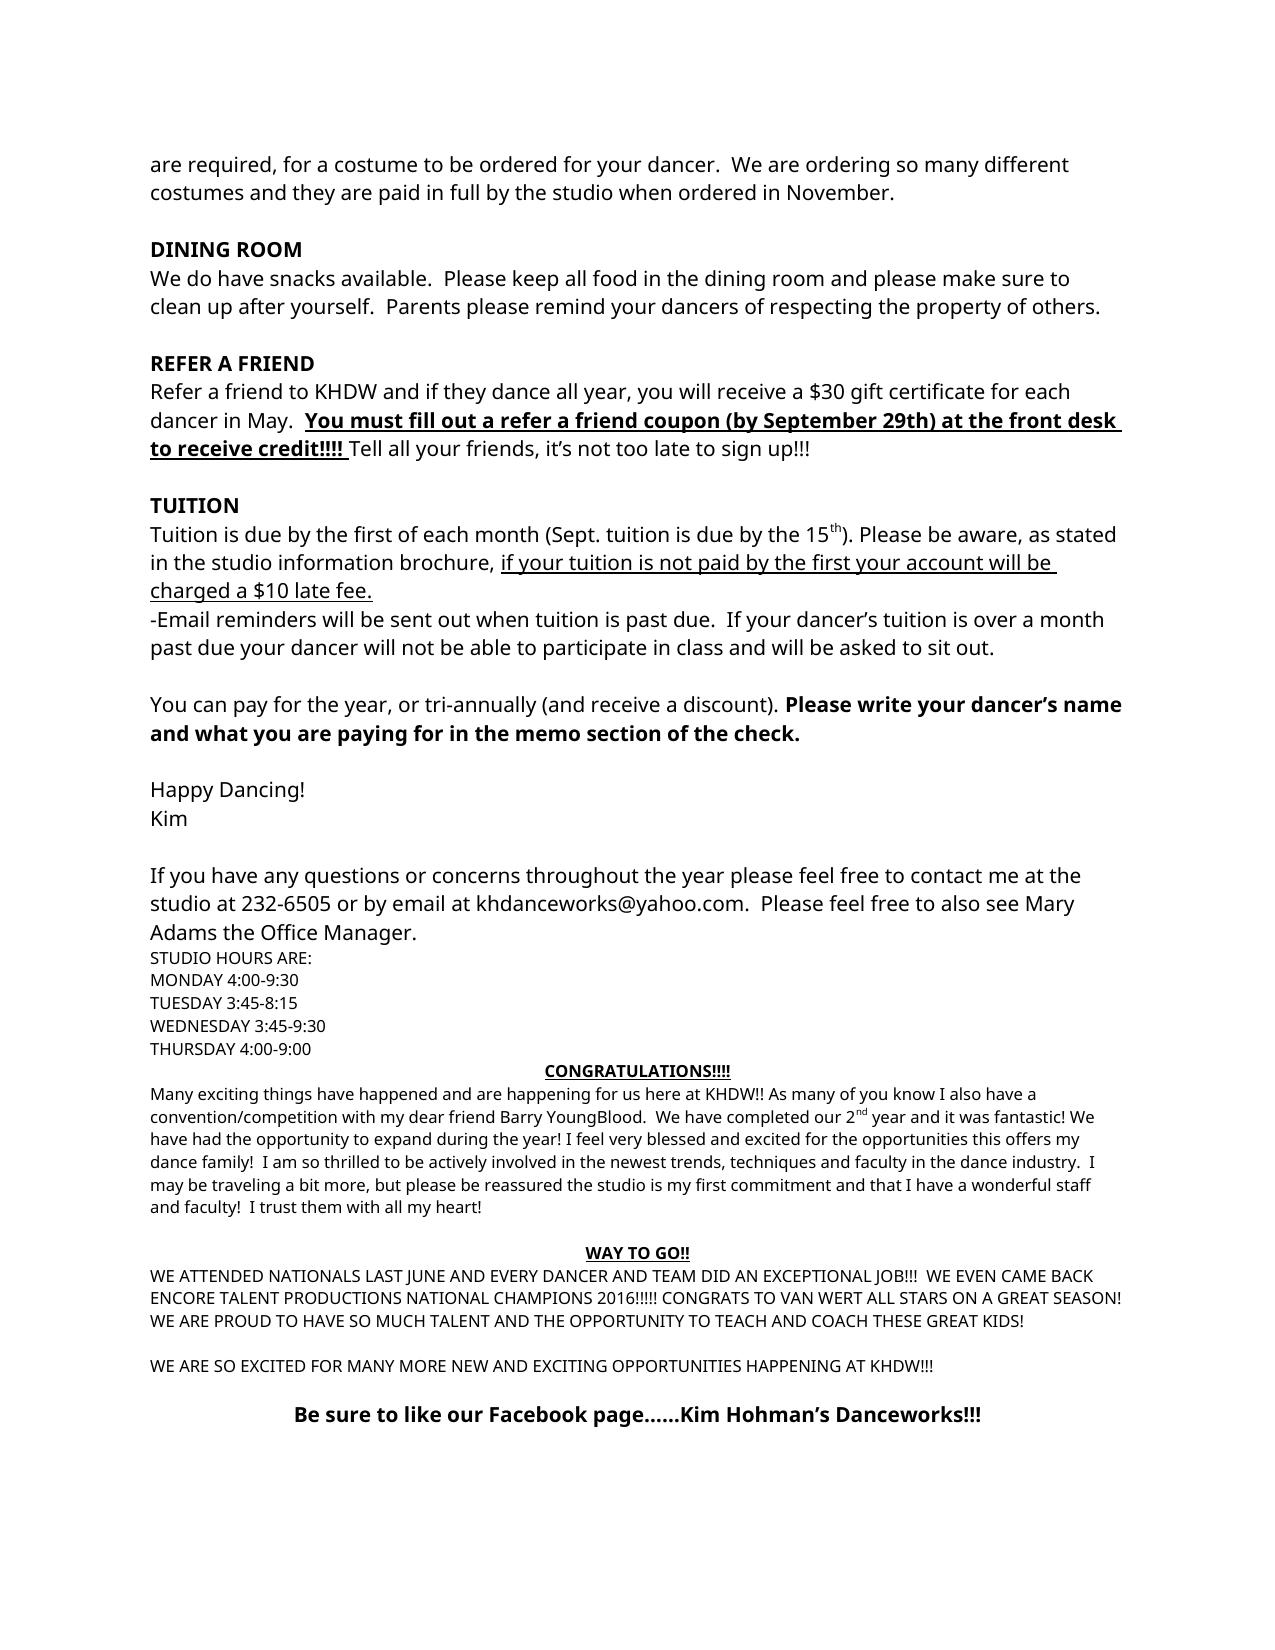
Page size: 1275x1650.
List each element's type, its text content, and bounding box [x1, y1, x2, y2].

text You can pay for the year, or tri-annually (and receive a discount). Please write your dancer’s name and what you are paying for in the memo section of the check. [150, 690, 1125, 747]
text Refer a friend to KHDW and if they dance all year, you will receive a $30 gift certificate for each dancer in May. You must fill out a refer a friend coupon (by September 29th) at the front desk to receive credit!!!! Tell all your friends, it’s not too late to sign up!!! [150, 377, 1125, 463]
subtitle TUITION [150, 491, 1125, 520]
text Tuition is due by the first of each month (Sept. tuition is due by the 15th). Please be aware, as stated in the studio information brochure, if your tuition is not paid by the first your account will be charged a $10 late fee. [150, 520, 1125, 605]
text Kim [150, 804, 1125, 832]
text We do have snacks available. Please keep all food in the dining room and please make sure to clean up after yourself. Parents please remind your dancers of respecting the property of others. [150, 264, 1125, 321]
text -Email reminders will be sent out when tuition is past due. If your dancer’s tuition is over a month past due your dancer will not be able to participate in class and will be asked to sit out. [150, 605, 1125, 662]
text DINING ROOM [150, 235, 1125, 264]
text THURSDAY 4:00-9:00 [150, 1037, 1125, 1060]
text WE ARE SO EXCITED FOR MANY MORE NEW AND EXCITING OPPORTUNITIES HAPPENING AT KHDW!!! [150, 1355, 1125, 1378]
text REFER A FRIEND [150, 349, 1125, 377]
text Be sure to like our Facebook page……Kim Hohman’s Danceworks!!! [150, 1400, 1125, 1429]
text MONDAY 4:00-9:30 [150, 969, 1125, 992]
text STUDIO HOURS ARE: [150, 946, 1125, 969]
text Many exciting things have happened and are happening for us here at KHDW!! As many of you know I also have a convention/competition with my dear friend Barry YoungBlood. We have completed our 2nd year and it was fantastic! We have had the opportunity to expand during the year! I feel very blessed and excited for the opportunities this offers my dance family! I am so thrilled to be actively involved in the newest trends, techniques and faculty in the dance industry. I may be traveling a bit more, but please be reassured the studio is my first commitment and that I have a wonderful staff and faculty! I trust them with all my heart! [150, 1082, 1125, 1219]
text WEDNESDAY 3:45-9:30 [150, 1014, 1125, 1037]
text CONGRATULATIONS!!!! [150, 1060, 1125, 1082]
text TUESDAY 3:45-8:15 [150, 992, 1125, 1014]
subtitle Happy Dancing! [150, 776, 1125, 804]
text WE ATTENDED NATIONALS LAST JUNE AND EVERY DANCER AND TEAM DID AN EXCEPTIONAL JOB!!! WE EVEN CAME BACK ENCORE TALENT PRODUCTIONS NATIONAL CHAMPIONS 2016!!!!! CONGRATS TO VAN WERT ALL STARS ON A GREAT SEASON! WE ARE PROUD TO HAVE SO MUCH TALENT AND THE OPPORTUNITY TO TEACH AND COACH THESE GREAT KIDS! [150, 1264, 1125, 1332]
text WAY TO GO!! [150, 1241, 1125, 1264]
text If you have any questions or concerns throughout the year please feel free to contact me at the studio at 232-6505 or by email at khdanceworks@yahoo.com. Please feel free to also see Mary Adams the Office Manager. [150, 861, 1125, 946]
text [150, 150, 1125, 207]
